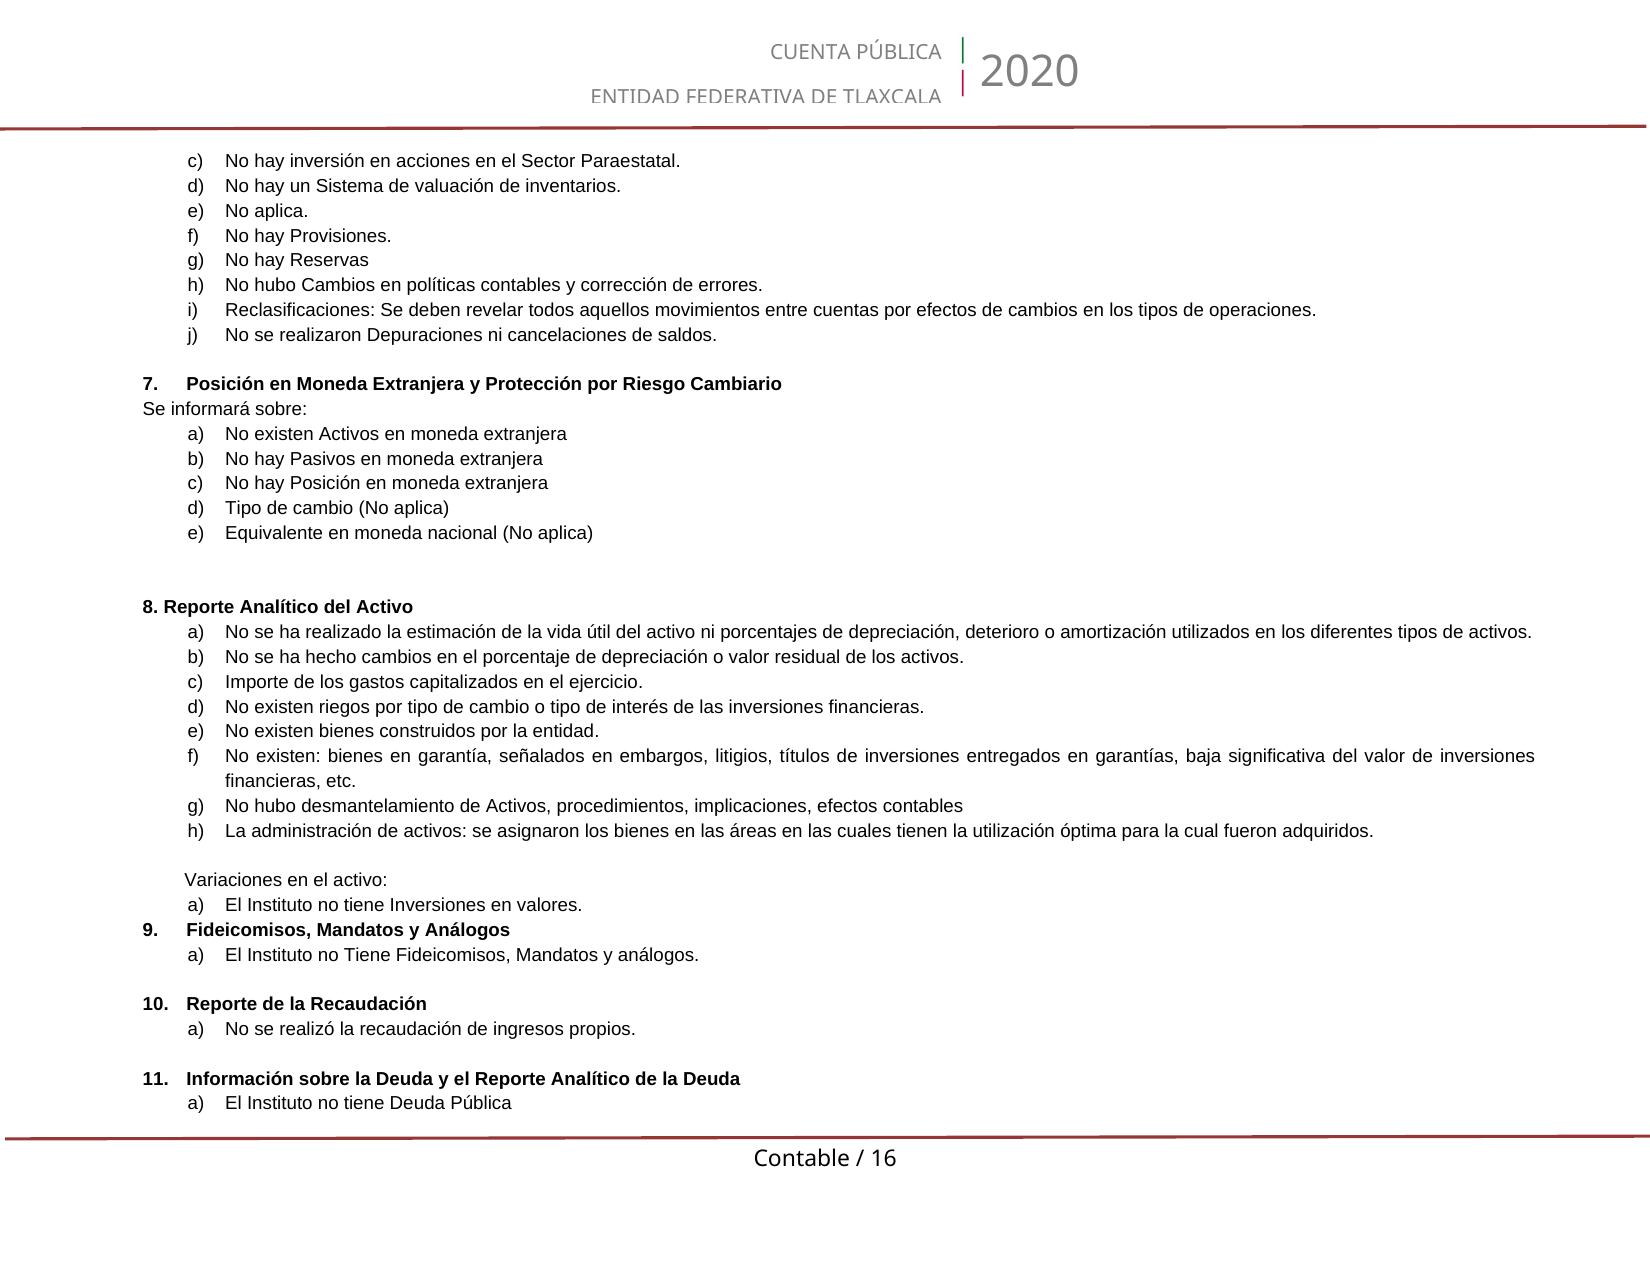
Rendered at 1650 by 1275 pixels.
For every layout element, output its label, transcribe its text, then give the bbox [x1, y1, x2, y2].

text a) No existen Activos en moneda extranjera [187, 423, 1537, 444]
text a) No se realizó la recaudación de ingresos propios. [187, 1018, 1537, 1039]
text g) No hubo desmantelamiento de Activos, procedimientos, implicaciones, efectos contables [187, 794, 1537, 816]
text 7. Posición en Moneda Extranjera y Protección por Riesgo Cambiario [112, 373, 1537, 395]
text d) No existen riegos por tipo de cambio o tipo de interés de las inversiones financieras. [187, 695, 1537, 717]
text a) El Instituto no tiene Deuda Pública [187, 1092, 1537, 1114]
text a) No se ha realizado la estimación de la vida útil del activo ni porcentajes de depreciación, deterioro o amortización utilizados en los diferentes tipos de activos. [187, 621, 1537, 643]
text f) No existen: bienes en garantía, señalados en embargos, litigios, títulos de inversiones entregados en garantías, baja significativa del valor de inversiones financieras, etc. [187, 745, 1537, 791]
text e) No existen bienes construidos por la entidad. [187, 720, 1537, 742]
text d) Tipo de cambio (No aplica) [187, 497, 1537, 519]
text i) Reclasificaciones: Se deben revelar todos aquellos movimientos entre cuentas por efectos de cambios en los tipos de operaciones. [187, 299, 1537, 320]
text c) No hay inversión en acciones en el Sector Paraestatal. [187, 150, 1537, 172]
text a) El Instituto no Tiene Fideicomisos, Mandatos y análogos. [187, 943, 1537, 965]
text c) No hay Posición en moneda extranjera [187, 472, 1537, 494]
text j) No se realizaron Depuraciones ni cancelaciones de saldos. [187, 323, 1537, 345]
text h) La administración de activos: se asignaron los bienes en las áreas en las cuales tienen la utilización óptima para la cual fueron adquiridos. [187, 819, 1537, 841]
text b) No hay Pasivos en moneda extranjera [187, 447, 1537, 469]
text 10. Reporte de la Recaudación [112, 993, 1537, 1014]
text b) No se ha hecho cambios en el porcentaje de depreciación o valor residual de los activos. [187, 646, 1537, 667]
text d) No hay un Sistema de valuación de inventarios. [187, 175, 1537, 196]
text c) Importe de los gastos capitalizados en el ejercicio. [187, 671, 1537, 692]
text Variaciones en el activo: [112, 869, 1537, 891]
text e) Equivalente en moneda nacional (No aplica) [187, 522, 1537, 543]
picture [956, 28, 974, 99]
text e) No aplica. [187, 199, 1537, 221]
text h) No hubo Cambios en políticas contables y corrección de errores. [187, 274, 1537, 296]
text f) No hay Provisiones. [187, 224, 1537, 246]
text g) No hay Reservas [187, 249, 1537, 271]
text 8. Reporte Analítico del Activo [112, 596, 1537, 618]
text Se informará sobre: [112, 398, 1537, 419]
text 9. Fideicomisos, Mandatos y Análogos [112, 918, 1537, 940]
text a) El Instituto no tiene Inversiones en valores. [187, 894, 1537, 915]
text 11. Información sobre la Deuda y el Reporte Analítico de la Deuda [112, 1067, 1537, 1089]
